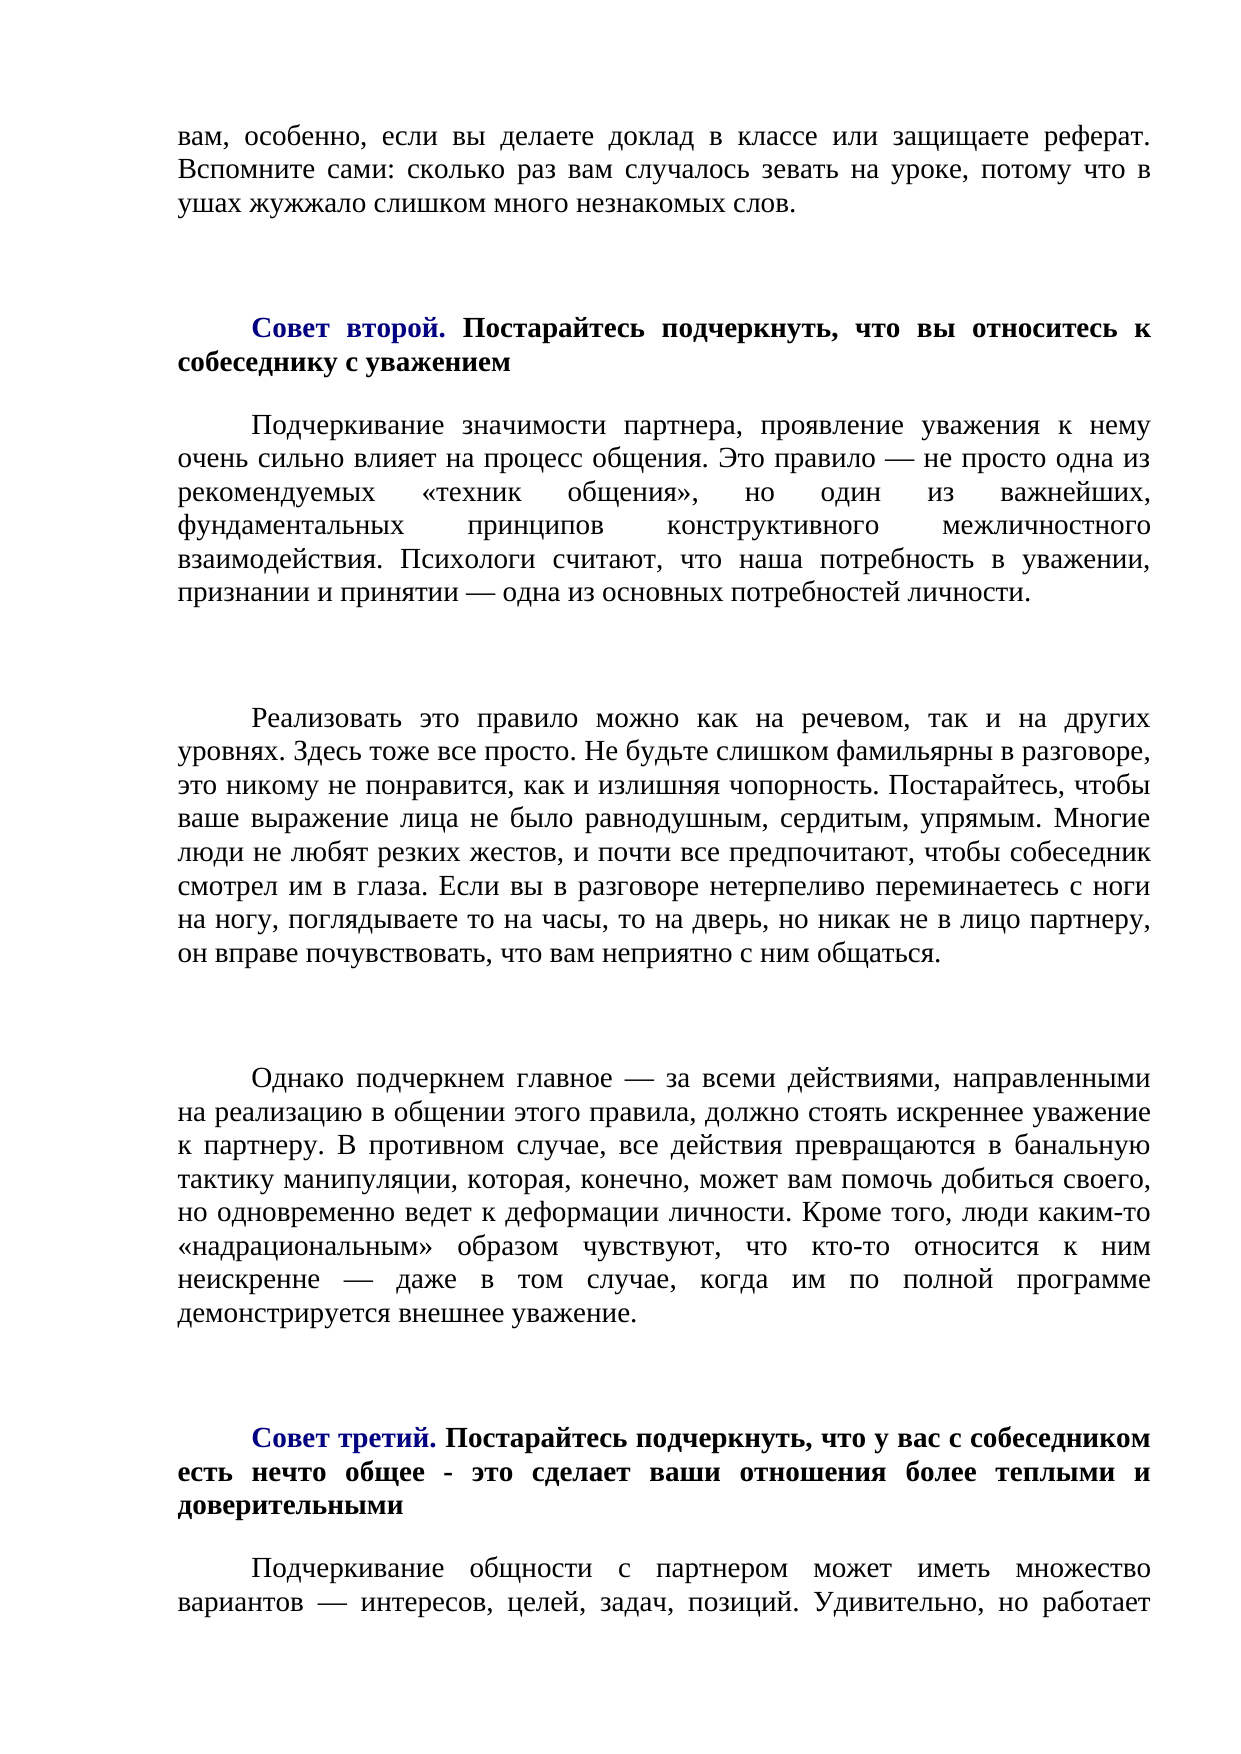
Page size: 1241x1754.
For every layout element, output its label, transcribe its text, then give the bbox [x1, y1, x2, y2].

text Совет второй. Постарайтесь подчеркнуть, что вы относитесь к собеседнику с уважением [177, 311, 1152, 378]
text Подчеркивание значимости партнера, проявление уважения к нему очень сильно влияет на процесс общения. Это правило — не просто одна из рекомендуемых «техник общения», но один из важнейших, фундаментальных принципов конструктивного межличностного взаимодействия. Психологи считают, что наша потребность в уважении, признании и принятии — одна из основных потребностей личности. [177, 407, 1152, 608]
text Однако подчеркнем главное — за всеми действиями, направленными на реализацию в общении этого правила, должно стоять искреннее уважение к партнеру. В противном случае, все действия превращаются в банальную тактику манипуляции, которая, конечно, может вам помочь добиться своего, но одновременно ведет к деформации личности. Кроме того, люди каким-то «надрациональным» образом чувствуют, что кто-то относится к ним неискренне — даже в том случае, когда им по полной программе демонстрируется внешнее уважение. [177, 1060, 1152, 1328]
text Реализовать это правило можно как на речевом, так и на других уровнях. Здесь тоже все просто. Не будьте слишком фамильярны в разговоре, это никому не понравится, как и излишняя чопорность. Постарайтесь, чтобы ваше выражение лица не было равнодушным, сердитым, упрямым. Многие люди не любят резких жестов, и почти все предпочитают, чтобы собеседник смотрел им в глаза. Если вы в разговоре нетерпеливо переминаетесь с ноги на ногу, поглядываете то на часы, то на дверь, но никак не в лицо партнеру, он вправе почувствовать, что вам неприятно с ним общаться. [177, 700, 1152, 968]
text Совет третий. Постарайтесь подчеркнуть, что у вас с собеседником есть нечто общее - это сделает ваши отношения более теплыми и доверительными [177, 1420, 1152, 1521]
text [177, 1550, 1152, 1617]
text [177, 118, 1152, 219]
